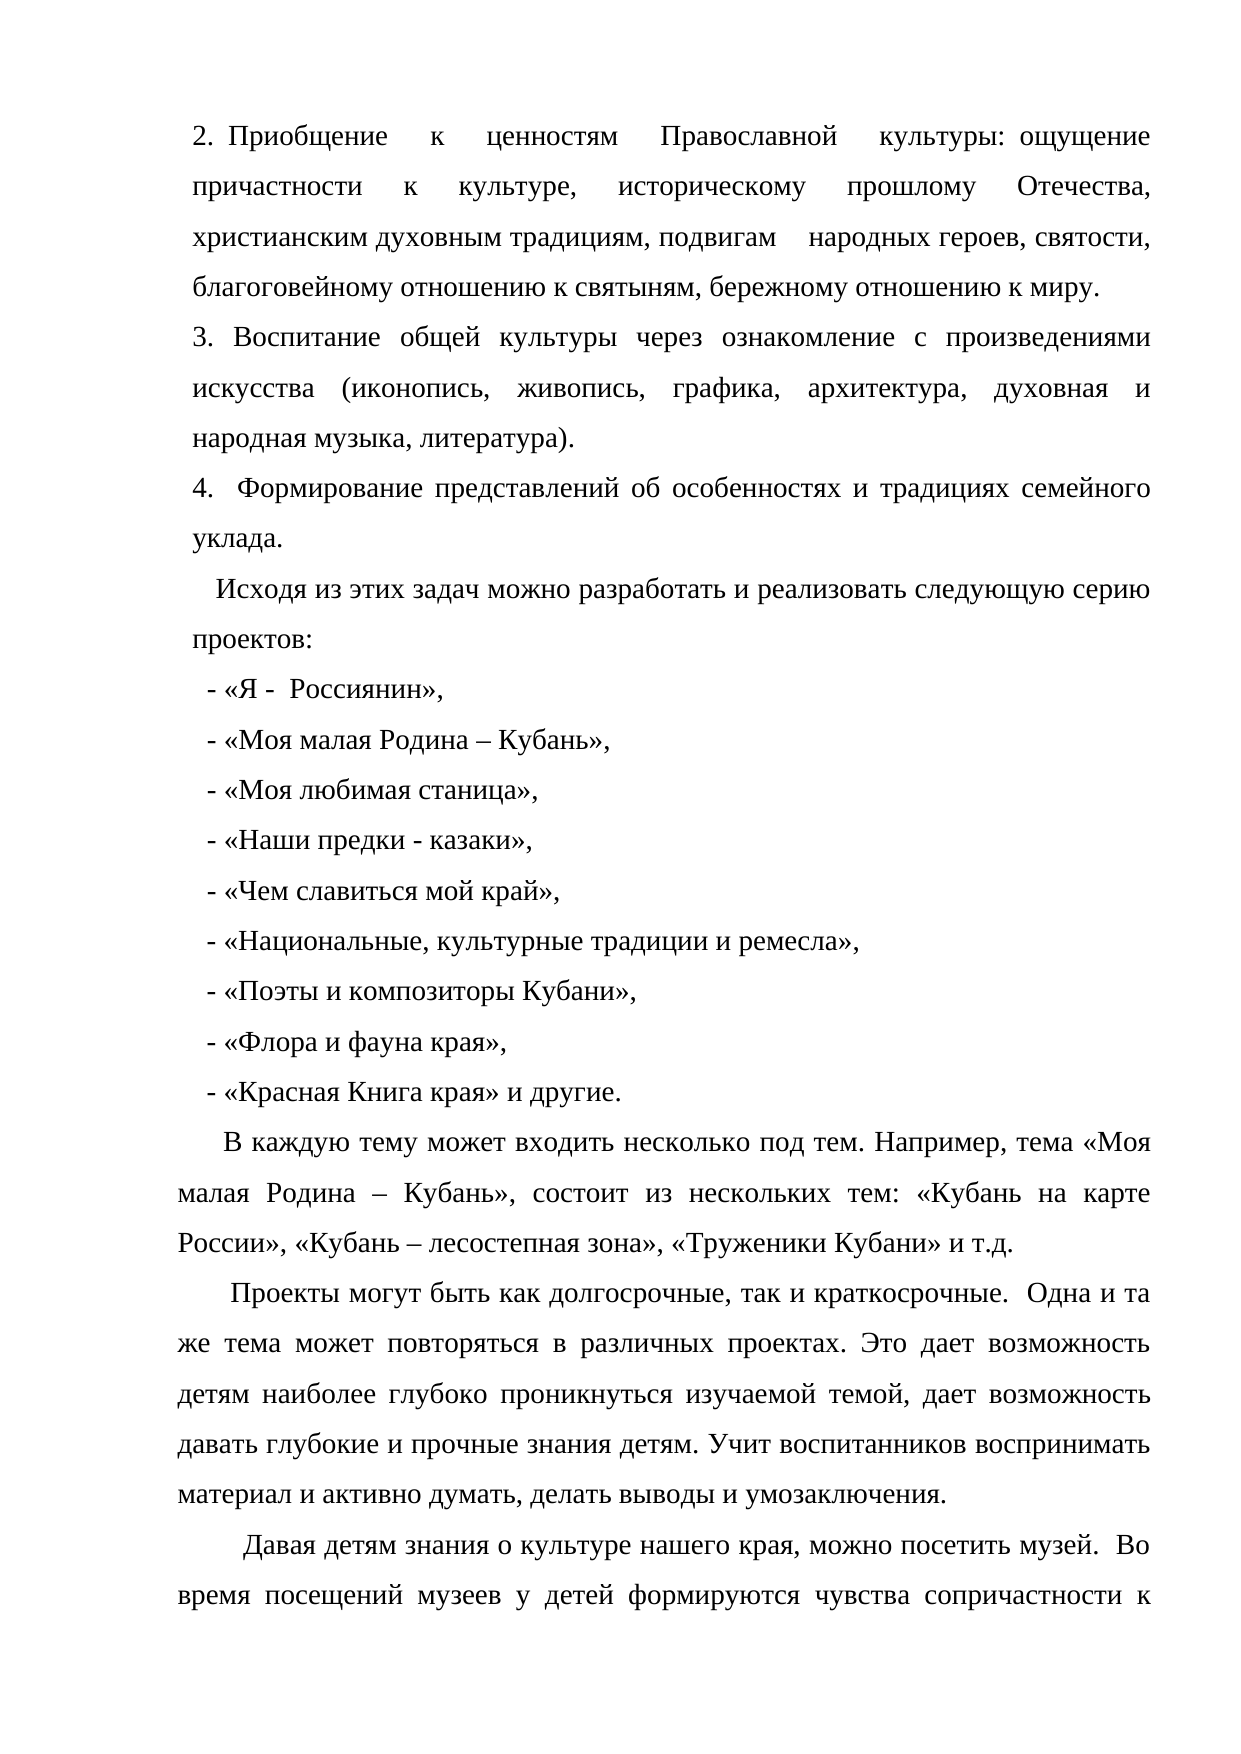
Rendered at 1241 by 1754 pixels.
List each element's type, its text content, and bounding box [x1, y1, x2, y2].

text - «Чем славиться мой край», [192, 873, 1152, 906]
text Исходя из этих задач можно разработать и реализовать следующую серию проектов: [192, 571, 1152, 655]
text - «Поэты и композиторы Кубани», [177, 973, 1152, 1007]
text - «Я - Россиянин», [192, 672, 1152, 705]
text - «Национальные, культурные традиции и ремесла», [177, 923, 1152, 957]
text - «Моя малая Родина – Кубань», [192, 722, 1152, 755]
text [177, 1527, 1152, 1611]
text 4. Формирование представлений об особенностях и традициях семейного уклада. [192, 470, 1152, 554]
text - «Моя любимая станица», [192, 772, 1152, 806]
text 3. Воспитание общей культуры через ознакомление с произведениями искусства (иконопись, живопись, графика, архитектура, духовная и народная музыка, литература). [192, 319, 1152, 453]
text Проекты могут быть как долгосрочные, так и краткосрочные. Одна и та же тема может повторяться в различных проектах. Это дает возможность детям наиболее глубоко проникнуться изучаемой темой, дает возможность давать глубокие и прочные знания детям. Учит воспитанников воспринимать материал и активно думать, делать выводы и умозаключения. [177, 1275, 1152, 1510]
text - «Флора и фауна края», [177, 1024, 1152, 1057]
text - «Наши предки - казаки», [192, 822, 1152, 856]
text В каждую тему может входить несколько под тем. Например, тема «Моя малая Родина – Кубань», состоит из нескольких тем: «Кубань на карте России», «Кубань – лесостепная зона», «Труженики Кубани» и т.д. [177, 1124, 1152, 1258]
text 2. Приобщение к ценностям Православной культуры: ощущение причастности к культуре, историческому прошлому Отечества, христианским духовным традициям, подвигам народных героев, святости, благоговейному отношению к святыням, бережному отношению к миру. [192, 118, 1152, 303]
text - «Красная Книга края» и другие. [177, 1074, 1152, 1108]
